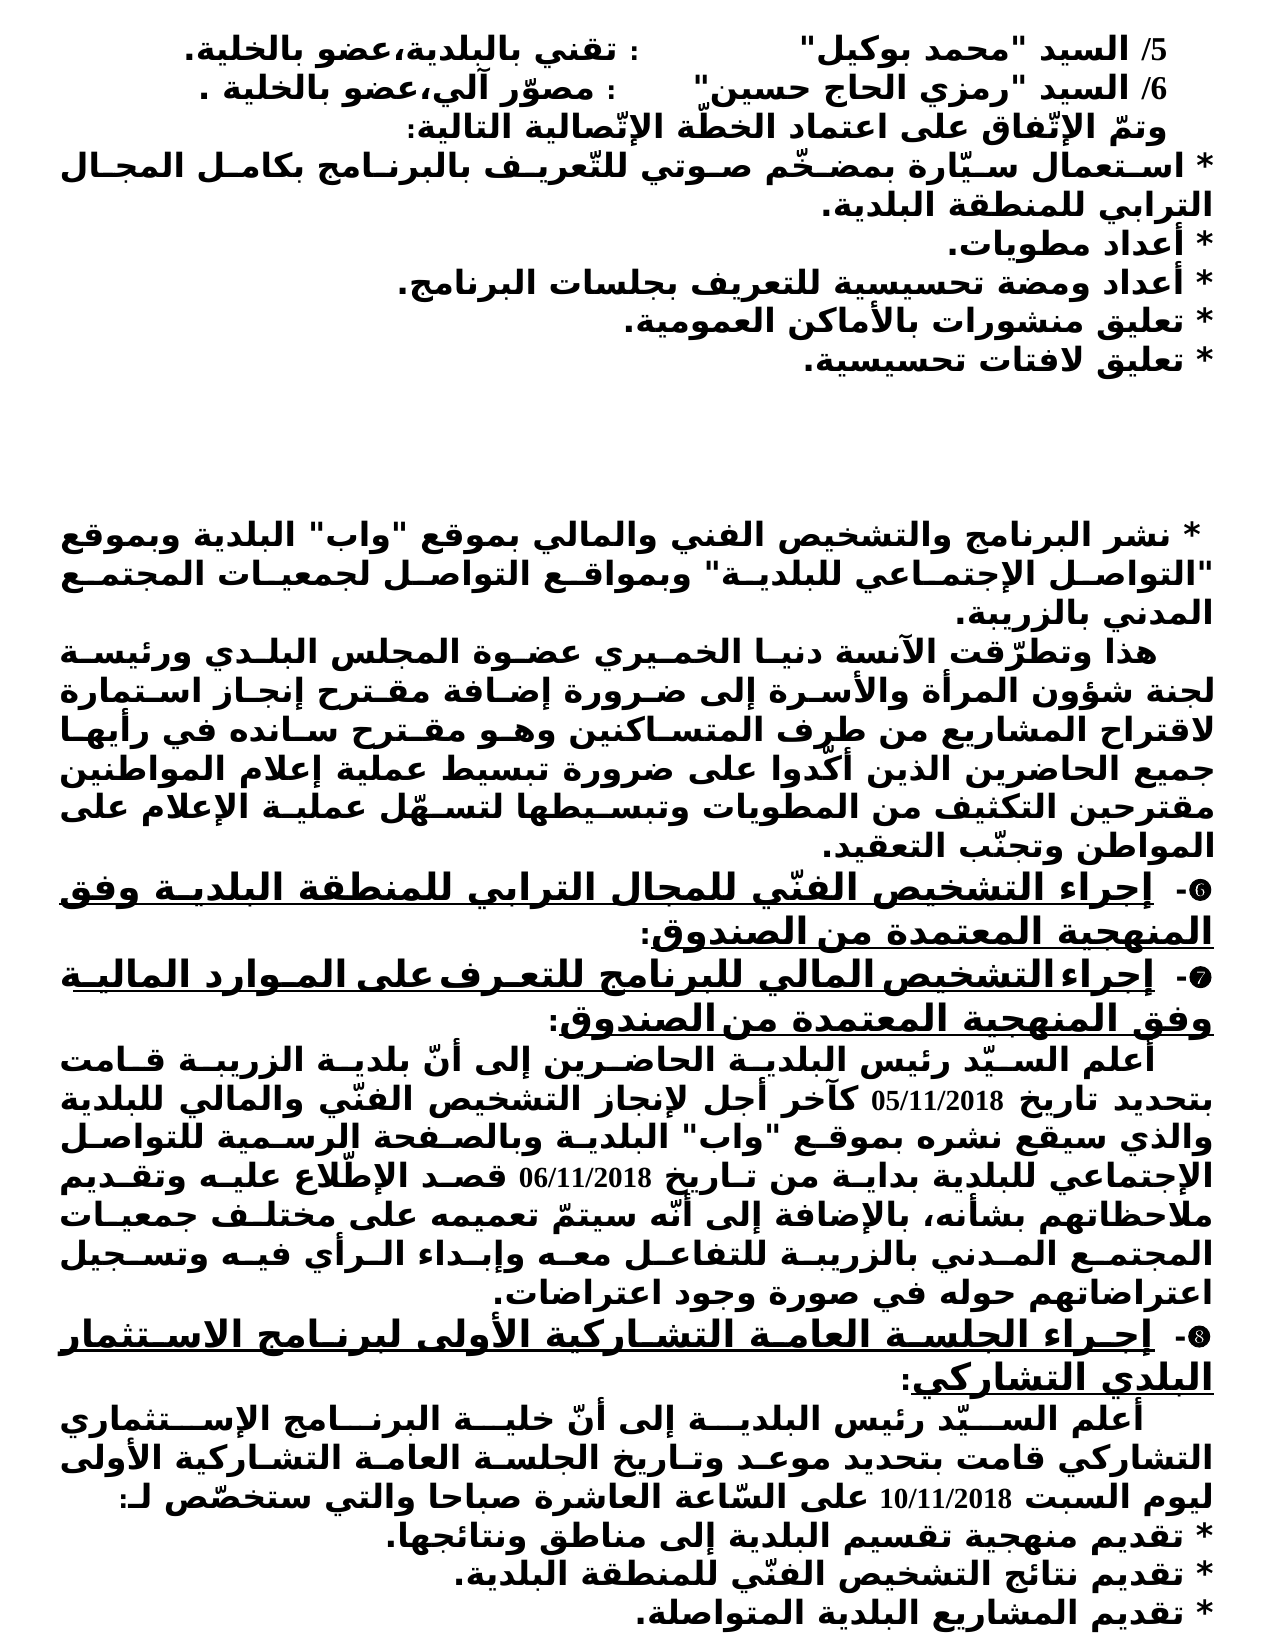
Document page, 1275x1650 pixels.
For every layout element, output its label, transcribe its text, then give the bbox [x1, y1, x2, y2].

text أعلم السيّد رئيس البلدية الحاضرين إلى أنّ بلدية الزريبة قامت بتحديد تاريخ 05/11/2018 كآخر أجل لإنجاز التشخيص الفنّي والمالي للبلدية والذي سيقع نشره بموقع "واب" البلدية وبالصفحة الرسمية للتواصل الإجتماعي للبلدية بداية من تاريخ 06/11/2018 قصد الإطّلاع عليه وتقديم ملاحظاتهم بشأنه، بالإضافة إلى أنّه سيتمّ تعميمه على مختلف جمعيات المجتمع المدني بالزريبة للتفاعل معه وإبداء الرأي فيه وتسجيل اعتراضاتهم حوله في صورة وجود اعتراضات. [59, 1040, 1214, 1312]
text - إجراء الجلسة العامة التشاركية الأولى لبرنامج الاستثمار البلدي التشاركي: [59, 1312, 1214, 1399]
text * تقديم منهجية تقسيم البلدية إلى مناطق ونتائجها. [59, 1516, 1214, 1555]
text وتمّ الإتّفاق على اعتماد الخطّة الإتّصالية التالية: [59, 108, 1214, 147]
text 5/ السيد "محمد بوكيل" : تقني بالبلدية،عضو بالخلية. [59, 29, 1214, 69]
text * أعداد ومضة تحسيسية للتعريف بجلسات البرنامج. [59, 263, 1214, 302]
text * استعمال سيّارة بمضخّم صوتي للتّعريف بالبرنامج بكامل المجال الترابي للمنطقة البلدية. [59, 147, 1214, 224]
text * نشر البرنامج والتشخيص الفني والمالي بموقع "واب" البلدية وبموقع "التواصل الإجتماعي للبلدية" وبمواقع التواصل لجمعيات المجتمع المدني بالزريبة. [59, 516, 1214, 632]
text - إجراء التشخيص الفنّي للمجال الترابي للمنطقة البلدية وفق المنهجية المعتمدة من الصندوق: [59, 866, 1214, 953]
text هذا وتطرّقت الآنسة دنيا الخميري عضوة المجلس البلدي ورئيسة لجنة شؤون المرأة والأسرة إلى ضرورة إضافة مقترح إنجاز استمارة لاقتراح المشاريع من طرف المتساكنين وهو مقترح سانده في رأيها جميع الحاضرين الذين أكّدوا على ضرورة تبسيط عملية إعلام المواطنين مقترحين التكثيف من المطويات وتبسيطها لتسهّل عملية الإعلام على المواطن وتجنّب التعقيد. [59, 632, 1216, 866]
text - إجراء التشخيص المالي للبرنامج للتعرف على الموارد المالية وفق المنهجية المعتمدة من الصندوق: [59, 953, 1214, 1040]
text * تعليق منشورات بالأماكن العمومية. [59, 302, 1214, 341]
text أعلم السيّد رئيس البلدية إلى أنّ خلية البرنامج الإستثماري التشاركي قامت بتحديد موعد وتاريخ الجلسة العامة التشاركية الأولى ليوم السبت 10/11/2018 على السّاعة العاشرة صباحا والتي ستخصّص لـ: [59, 1399, 1214, 1516]
text * أعداد مطويات. [59, 224, 1214, 263]
text * تقديم نتائج التشخيص الفنّي للمنطقة البلدية. [59, 1555, 1214, 1594]
text 6/ السيد "رمزي الحاج حسين" : مصوّر آلي،عضو بالخلية . [59, 69, 1214, 108]
text * تقديم المشاريع البلدية المتواصلة. [59, 1594, 1214, 1633]
text * تعليق لافتات تحسيسية. [59, 341, 1214, 380]
